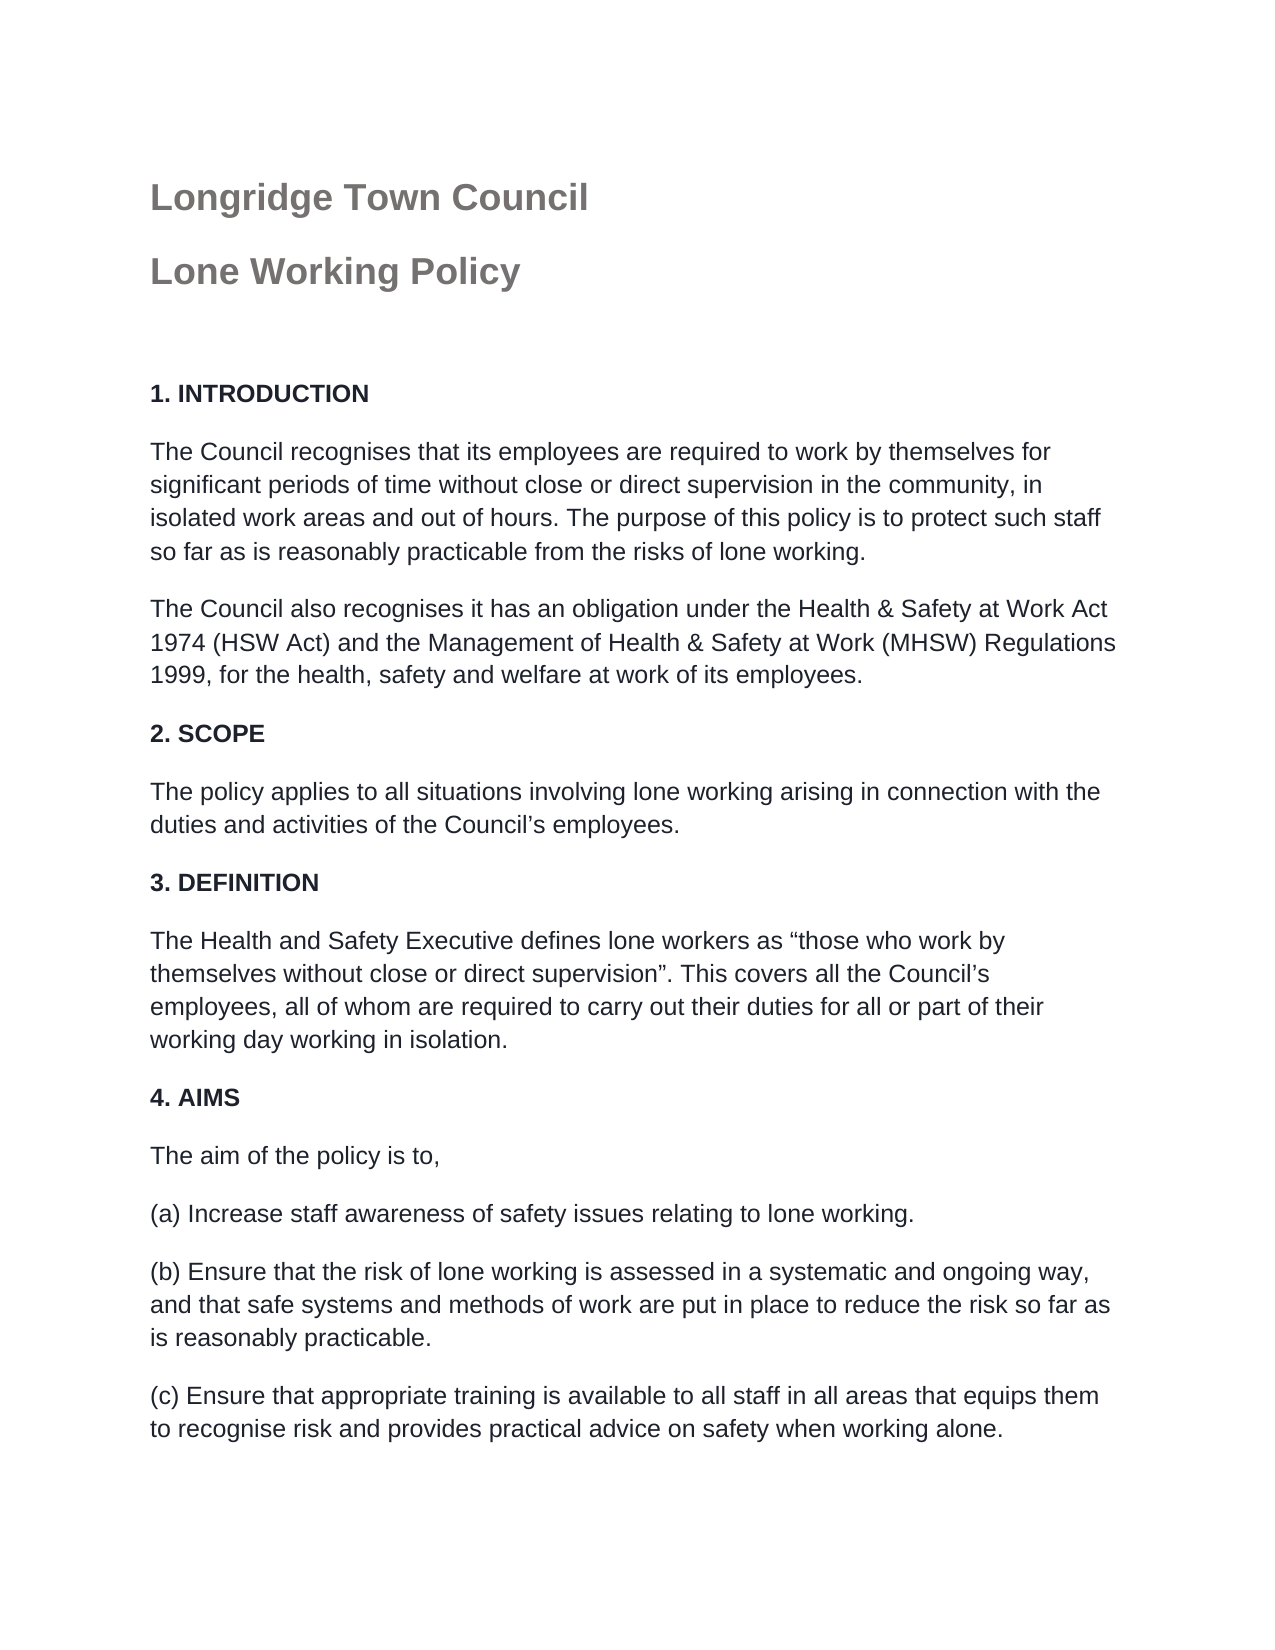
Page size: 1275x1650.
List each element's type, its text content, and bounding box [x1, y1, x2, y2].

text (c) Ensure that appropriate training is available to all staff in all areas that equips them to recognise risk and provides practical advice on safety when working alone. [150, 1381, 1125, 1443]
text The Health and Safety Executive defines lone workers as “those who work by themselves without close or direct supervision”. This covers all the Council’s employees, all of whom are required to carry out their duties for all or part of their working day working in isolation. [150, 926, 1125, 1053]
text The policy applies to all situations involving lone working arising in connection with the duties and activities of the Council’s employees. [150, 777, 1125, 838]
text 1. INTRODUCTION [150, 379, 1125, 408]
text The Council also recognises it has an obligation under the Health & Safety at Work Act 1974 (HSW Act) and the Management of Health & Safety at Work (MHSW) Regulations 1999, for the health, safety and welfare at work of its employees. [150, 594, 1125, 689]
text The Council recognises that its employees are required to work by themselves for significant periods of time without close or direct supervision in the community, in isolated work areas and out of hours. The purpose of this policy is to protect such staff so far as is reasonably practicable from the risks of lone working. [150, 437, 1125, 565]
text Longridge Town Council [150, 175, 1125, 218]
text (a) Increase staff awareness of safety issues relating to lone working. [150, 1199, 1125, 1227]
text 3. DEFINITION [150, 868, 1125, 896]
text (b) Ensure that the risk of lone working is assessed in a systematic and ongoing way, and that safe systems and methods of work are put in place to reduce the risk so far as is reasonably practicable. [150, 1257, 1125, 1352]
text 2. SCOPE [150, 718, 1125, 747]
text The aim of the policy is to, [150, 1141, 1125, 1169]
text Lone Working Policy [150, 249, 1125, 293]
text 4. AIMS [150, 1083, 1125, 1111]
